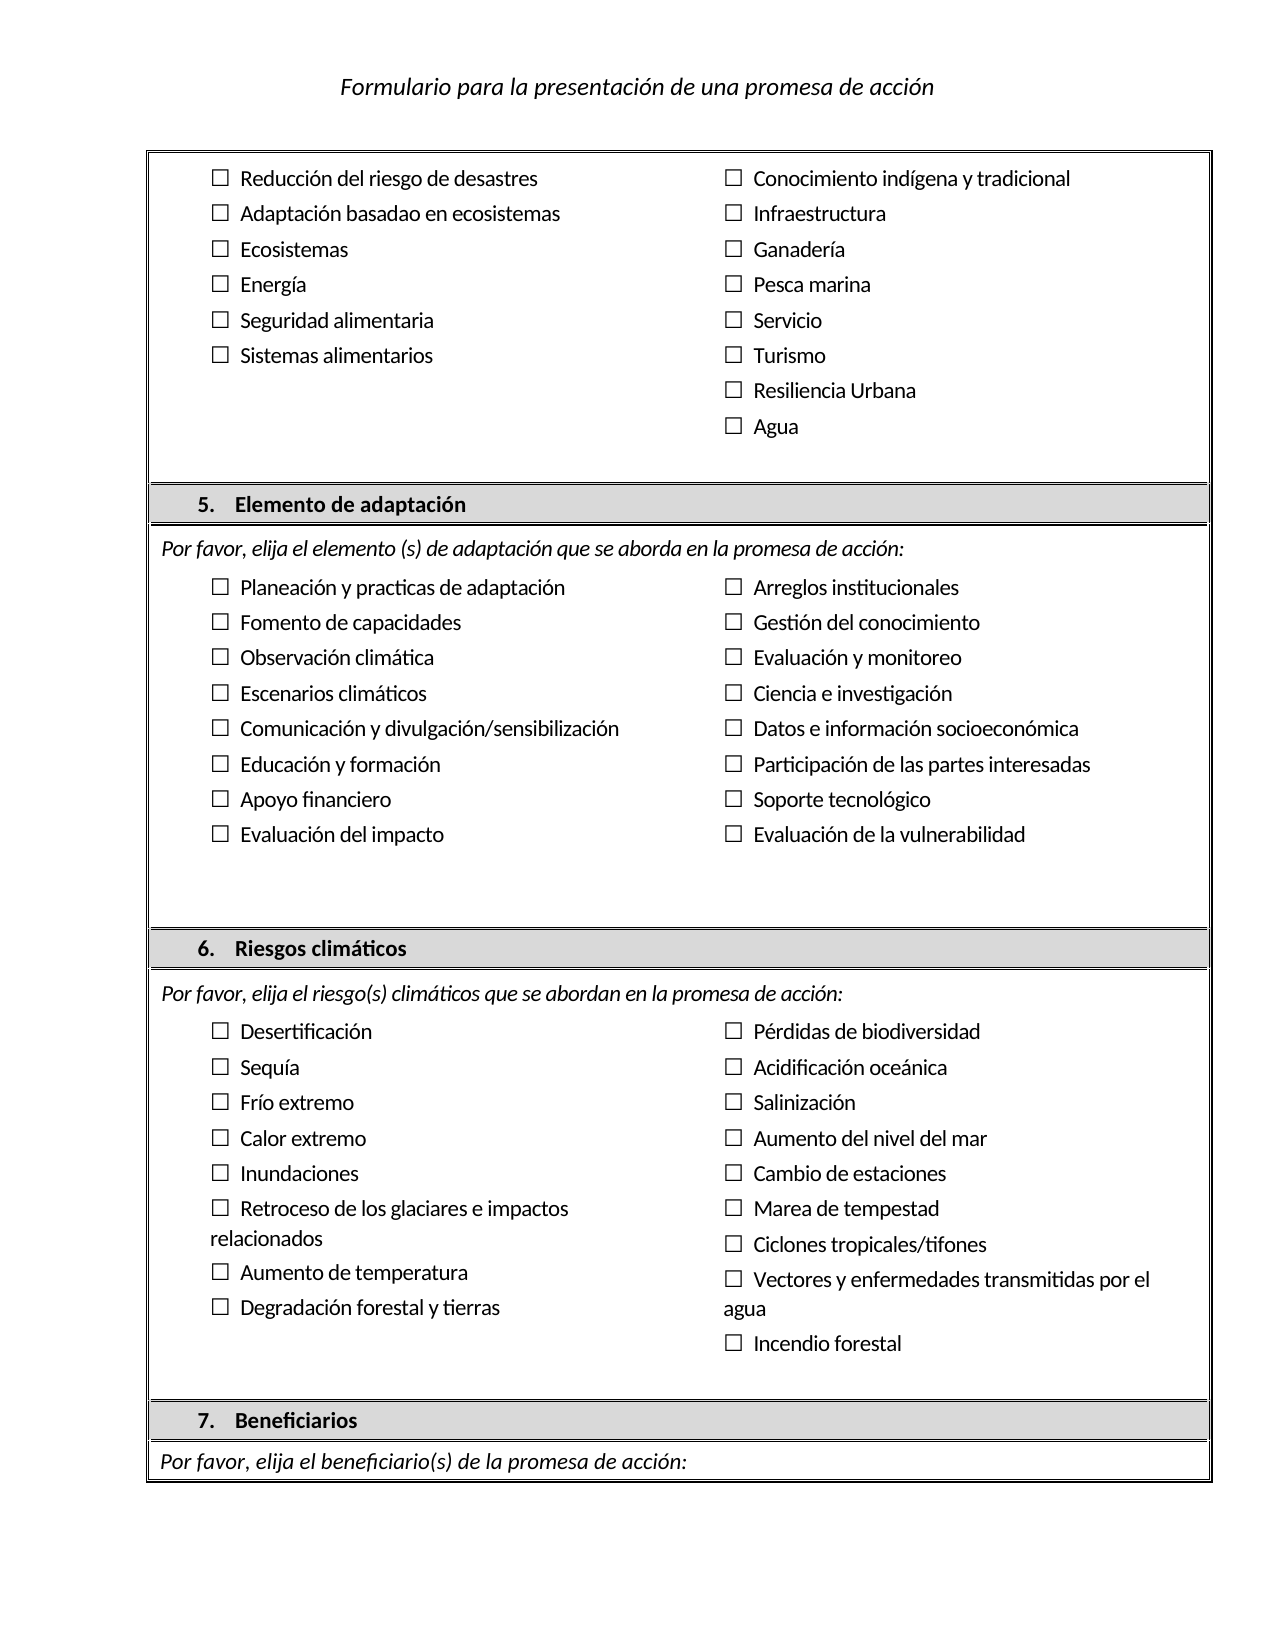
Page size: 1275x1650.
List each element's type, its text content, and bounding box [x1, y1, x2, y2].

table_cell Por favor, elija el riesgo(s) climáticos que se abordan en la promesa de acción: [149, 967, 1209, 1399]
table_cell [149, 1439, 1209, 1479]
table_cell Por favor, elija el elemento (s) de adaptación que se aborda en la promesa de acción: [149, 522, 1209, 927]
table_cell Elemento de adaptación [149, 482, 1209, 522]
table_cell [149, 153, 1209, 482]
table_cell Beneficiarios [149, 1399, 1209, 1439]
table_cell Riesgos climáticos [149, 927, 1209, 967]
